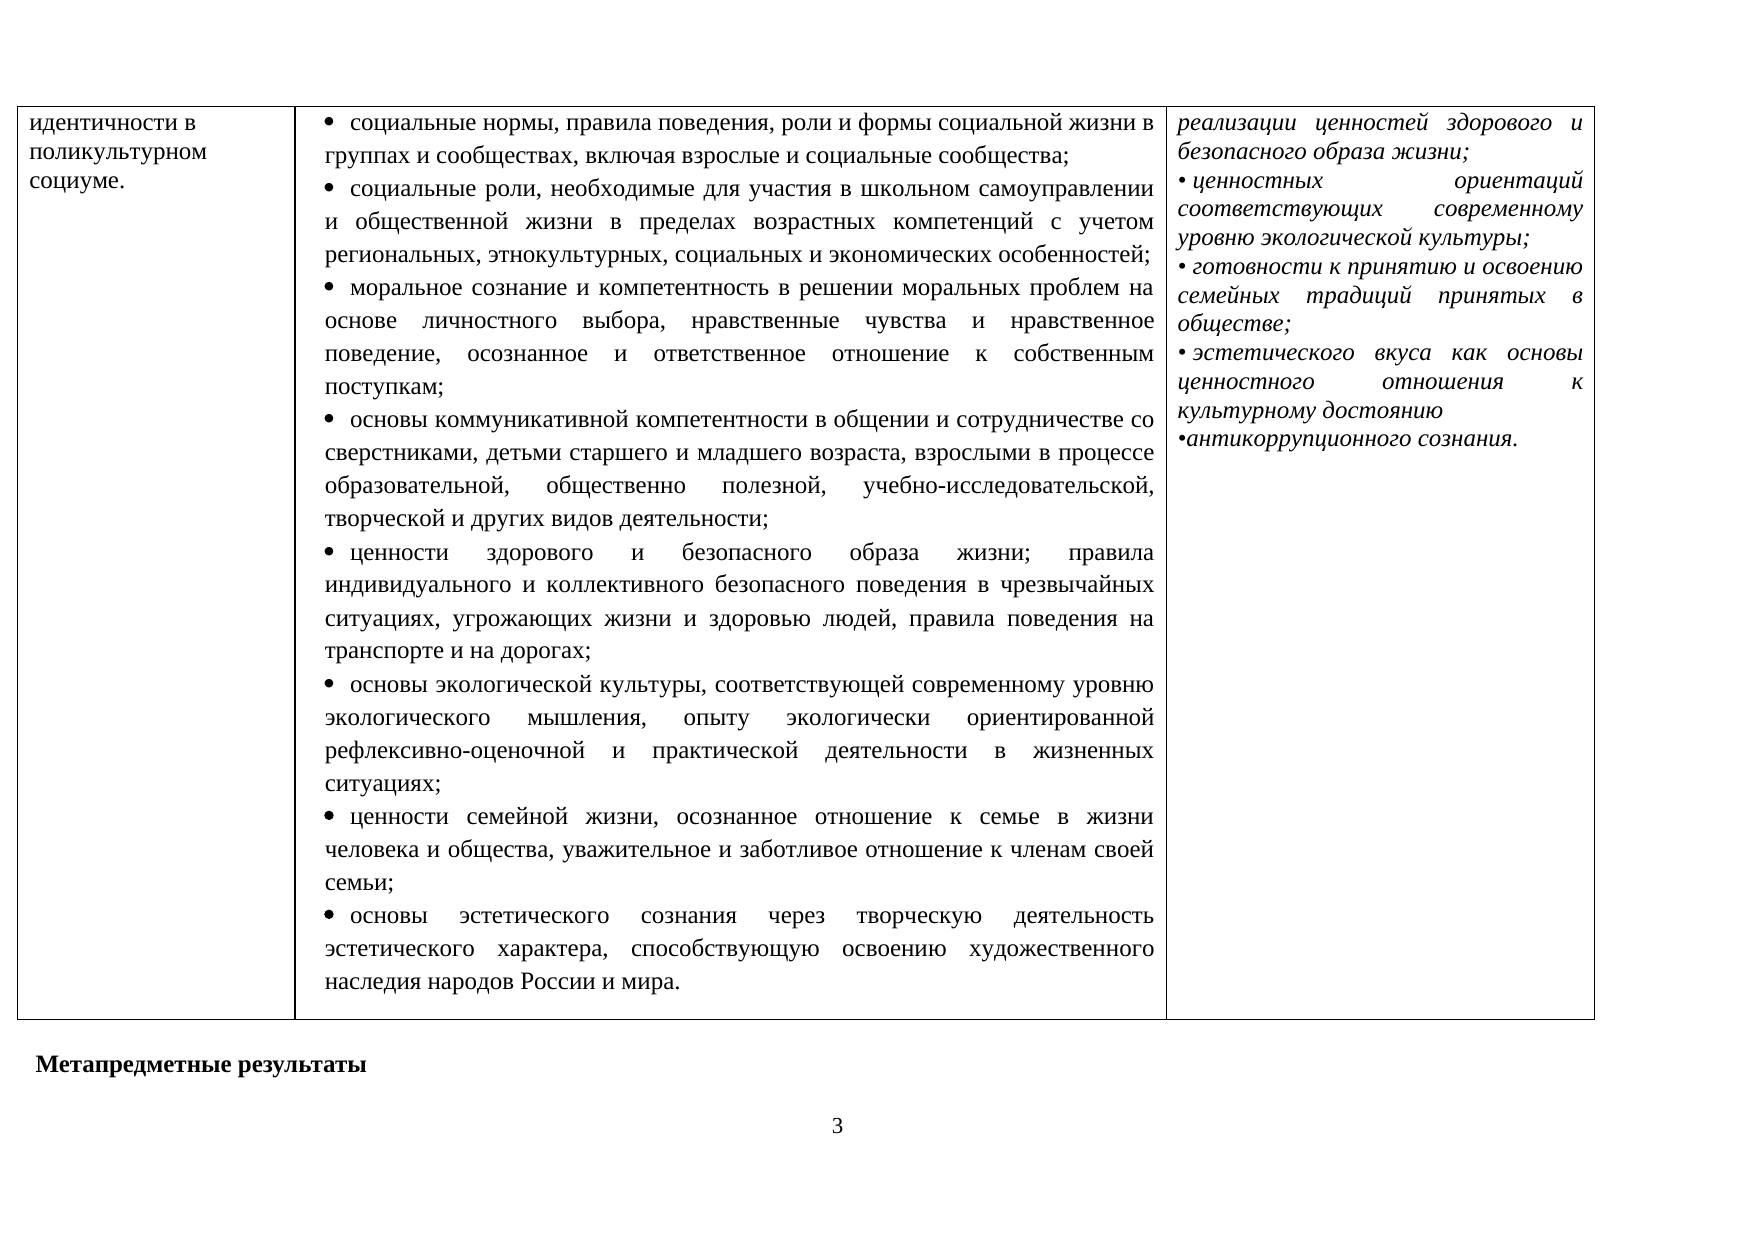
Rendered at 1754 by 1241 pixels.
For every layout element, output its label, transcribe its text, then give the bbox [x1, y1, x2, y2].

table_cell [18, 107, 294, 1019]
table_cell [1167, 107, 1594, 1019]
text Метапредметные результаты [29, 1049, 1646, 1078]
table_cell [296, 107, 1166, 1019]
